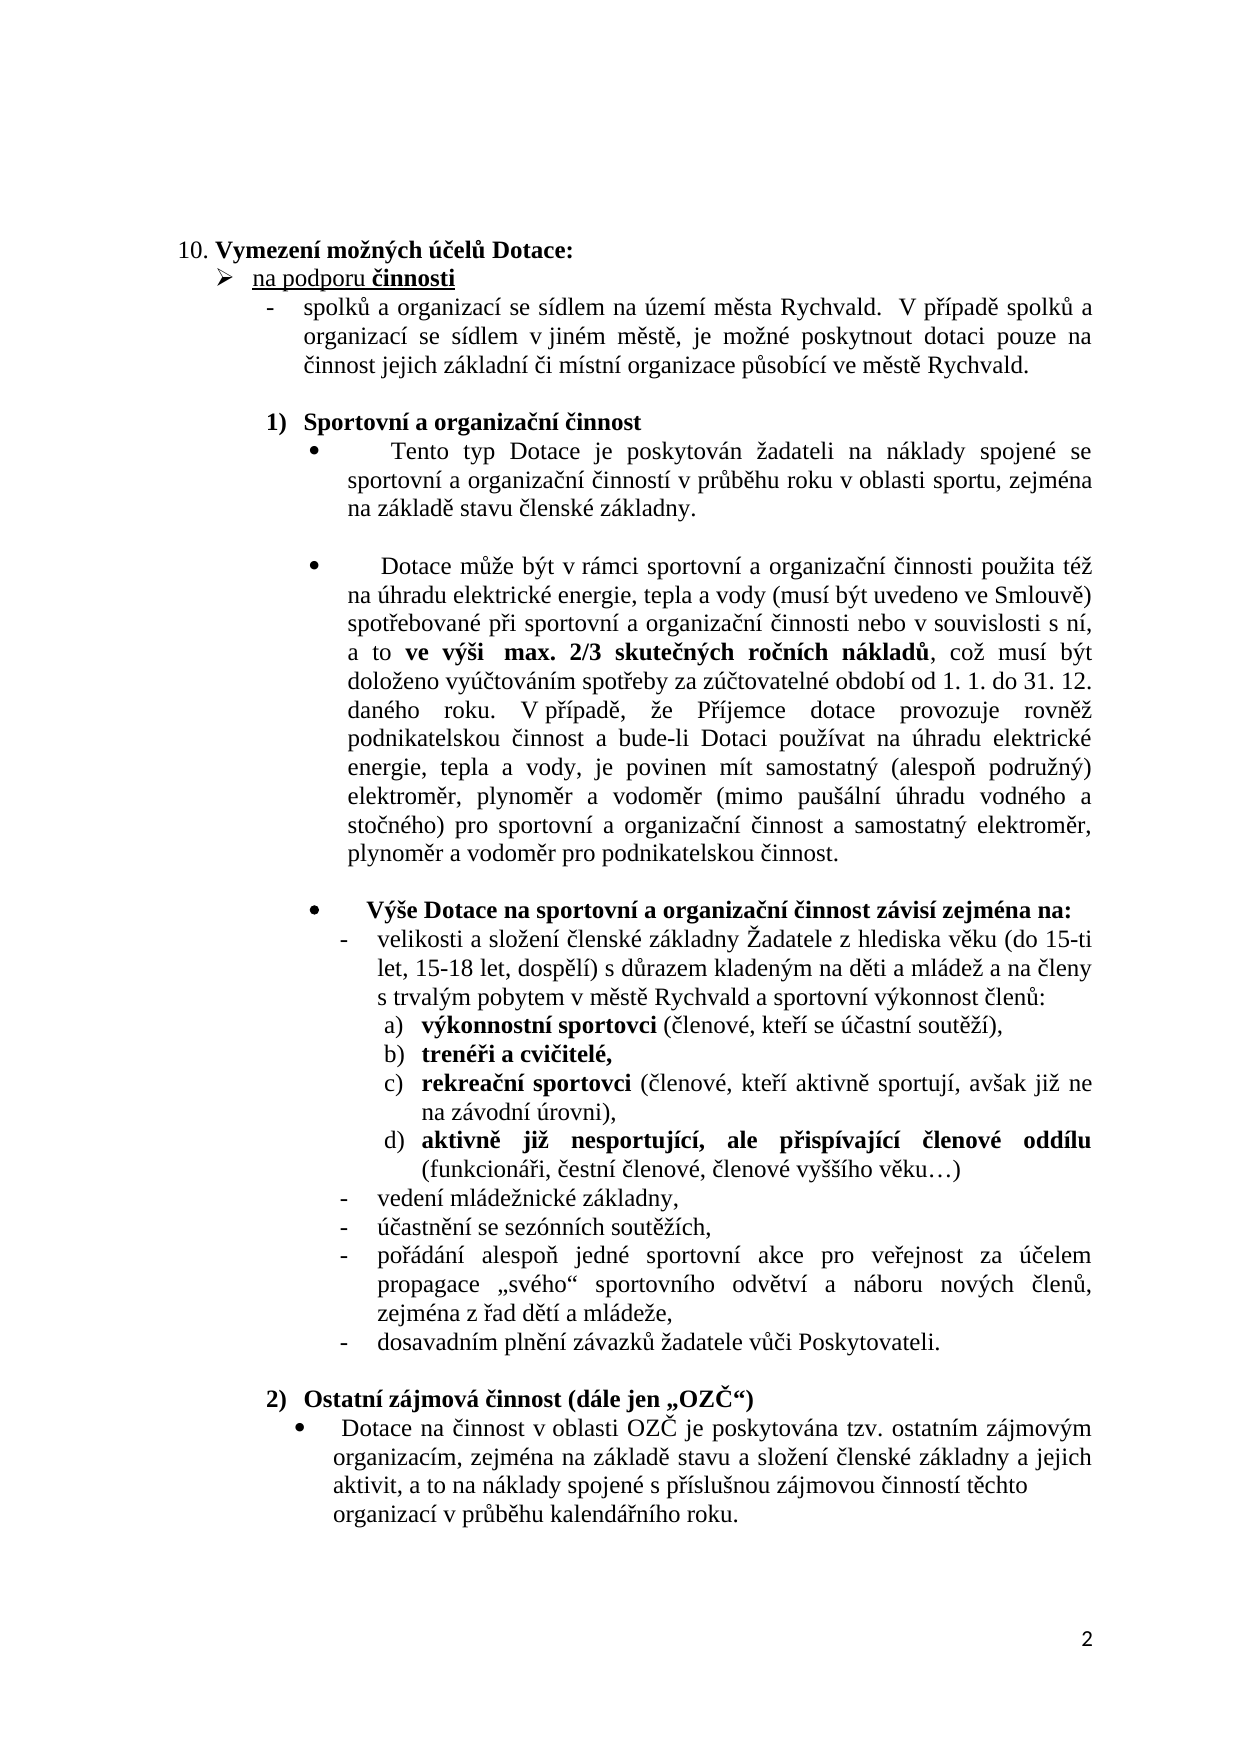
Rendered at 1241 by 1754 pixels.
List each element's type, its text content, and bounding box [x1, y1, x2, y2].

list na podporu činnosti [215, 263, 1092, 292]
list Dotace na činnost v oblasti OZČ je poskytována tzv. ostatním zájmovým organizacím, zejména na základě stavu a složení členské základny a jejich aktivit, a to na náklady spojené s příslušnou zájmovou činností těchto [295, 1413, 1092, 1499]
list Ostatní zájmová činnost (dále jen „OZČ“) [266, 1384, 1092, 1413]
list výkonnostní sportovci (členové, kteří se účastní soutěží), [384, 1010, 1092, 1039]
list Dotace může být v rámci sportovní a organizační činnosti použita též na úhradu elektrické energie, tepla a vody (musí být uvedeno ve Smlouvě) spotřebované při sportovní a organizační činnosti nebo v souvislosti s ní, a to ve výši max. 2/3 skutečných ročních nákladů, což musí být doloženo vyúčtováním spotřeby za zúčtovatelné období od 1. 1. do 31. 12. daného roku. V případě, že Příjemce dotace provozuje rovněž podnikatelskou činnost a bude-li Dotaci používat na úhradu elektrické energie, tepla a vody, je povinen mít samostatný (alespoň podružný) elektroměr, plynoměr a vodoměr (mimo paušální úhradu vodného a stočného) pro sportovní a organizační činnost a samostatný elektroměr, plynoměr a vodoměr pro podnikatelskou činnost. [310, 551, 1092, 867]
list aktivně již nesportující, ale přispívající členové oddílu (funkcionáři, čestní členové, členové vyššího věku…) [384, 1125, 1092, 1183]
list vedení mládežnické základny, [339, 1183, 1092, 1212]
list Tento typ Dotace je poskytován žadateli na náklady spojené se sportovní a organizační činností v průběhu roku v oblasti sportu, zejména na základě stavu členské základny. [310, 436, 1092, 522]
list velikosti a složení členské základny Žadatele z hlediska věku (do 15-ti let, 15-18 let, dospělí) s důrazem kladeným na děti a mládež a na členy s trvalým pobytem v městě Rychvald a sportovní výkonnost členů: [339, 924, 1092, 1010]
list pořádání alespoň jedné sportovní akce pro veřejnost za účelem propagace „svého“ sportovního odvětví a náboru nových členů, zejména z řad dětí a mládeže, [339, 1240, 1092, 1327]
list dosavadním plnění závazků žadatele vůči Poskytovateli. [339, 1327, 1092, 1355]
list rekreační sportovci (členové, kteří aktivně sportují, avšak již ne na závodní úrovni), [384, 1068, 1092, 1125]
list Výše Dotace na sportovní a organizační činnost závisí zejména na: [310, 895, 1092, 924]
list účastnění se sezónních soutěžích, [339, 1212, 1092, 1240]
text organizací v průběhu kalendářního roku. [333, 1499, 1092, 1556]
list spolků a organizací se sídlem na území města Rychvald. V případě spolků a organizací se sídlem v jiném městě, je možné poskytnout dotaci pouze na činnost jejich základní či místní organizace působící ve městě Rychvald. [266, 292, 1092, 378]
list Sportovní a organizační činnost [266, 407, 1092, 436]
list Vymezení možných účelů Dotace: [177, 235, 1092, 263]
list trenéři a cvičitelé, [384, 1039, 1092, 1068]
